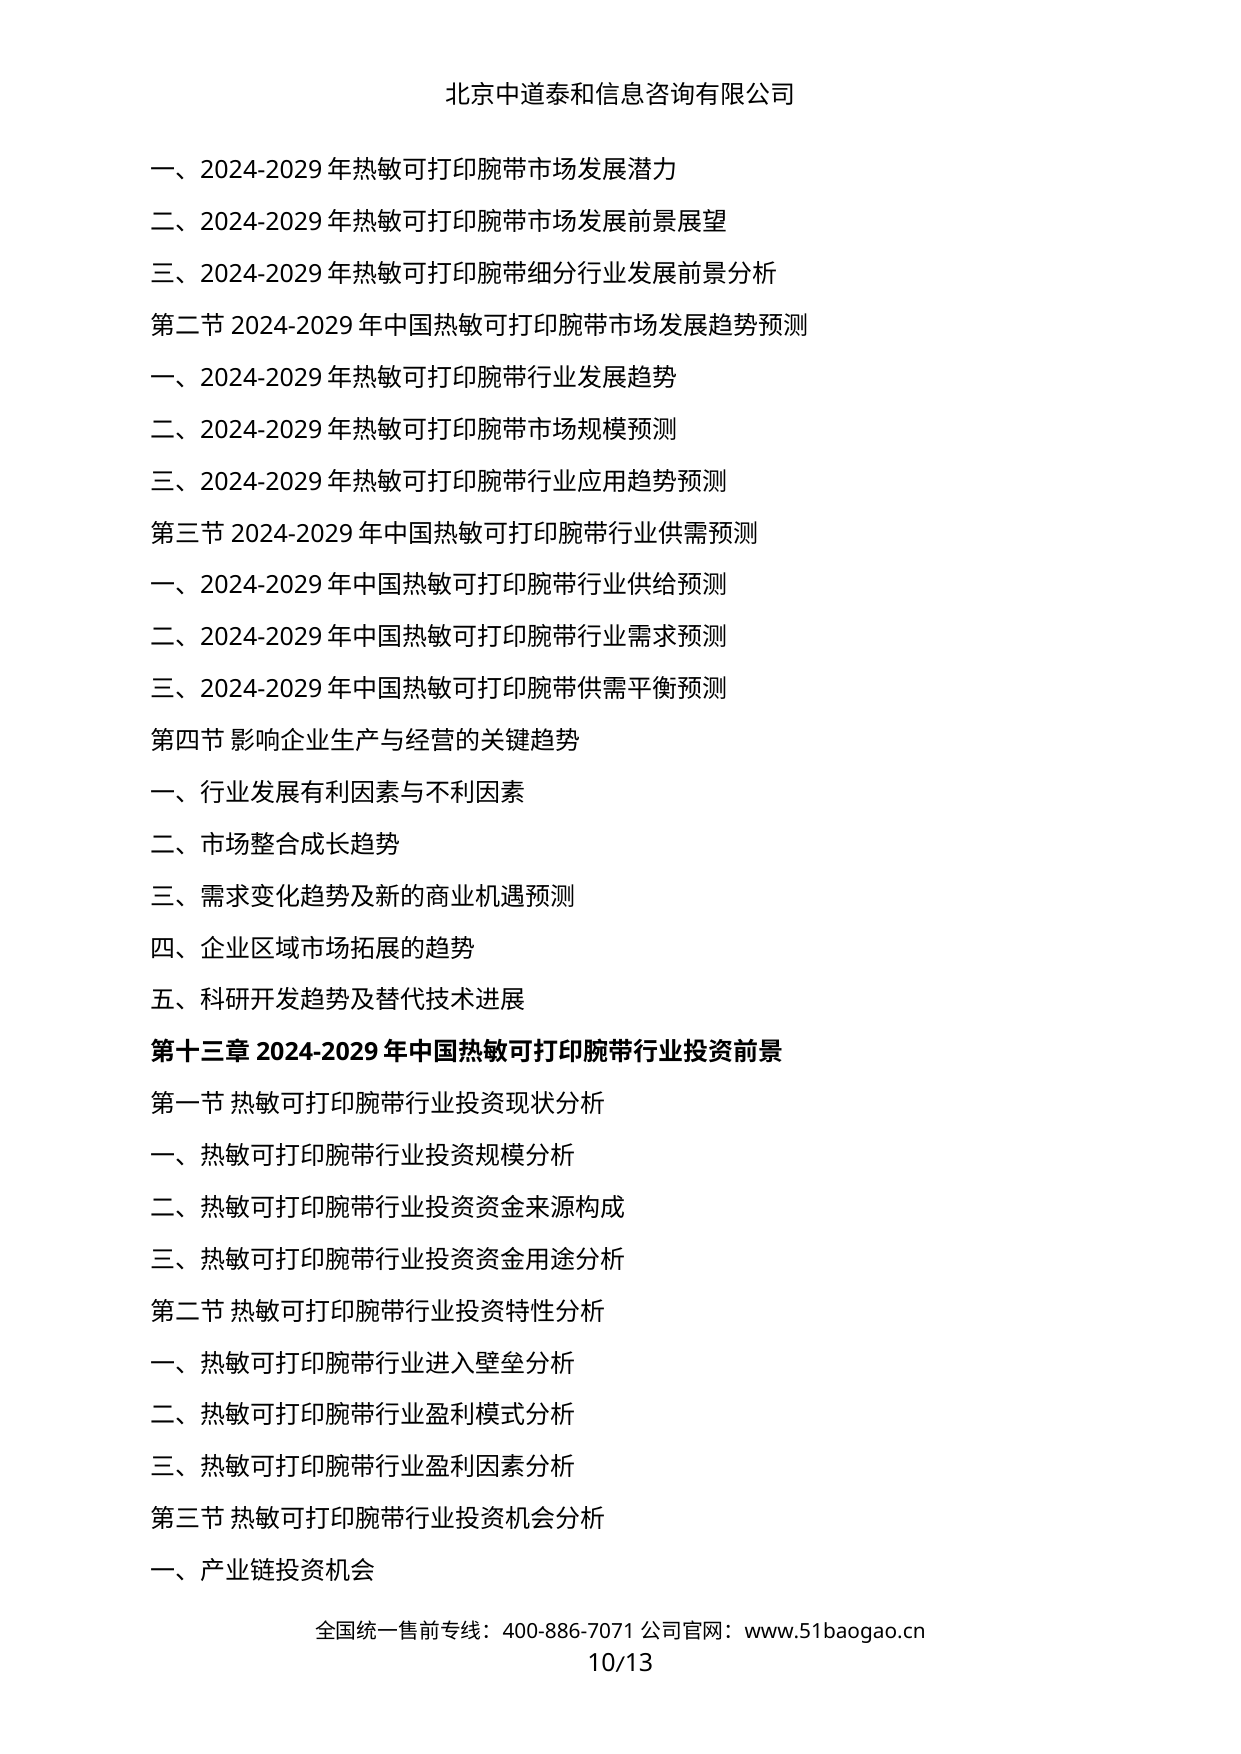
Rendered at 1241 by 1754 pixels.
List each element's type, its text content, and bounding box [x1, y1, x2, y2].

text 一、2024-2029年热敏可打印腕带市场发展潜力 [150, 150, 1090, 186]
text 三、2024-2029年热敏可打印腕带细分行业发展前景分析 [150, 254, 1090, 290]
text 二、2024-2029年中国热敏可打印腕带行业需求预测 [150, 617, 1090, 653]
text 五、科研开发趋势及替代技术进展 [150, 980, 1090, 1016]
text 一、2024-2029年热敏可打印腕带行业发展趋势 [150, 357, 1090, 394]
text 一、2024-2029年中国热敏可打印腕带行业供给预测 [150, 565, 1090, 601]
text 第二节 2024-2029年中国热敏可打印腕带市场发展趋势预测 [150, 306, 1090, 342]
text 二、2024-2029年热敏可打印腕带市场发展前景展望 [150, 202, 1090, 238]
text 第十三章 2024-2029年中国热敏可打印腕带行业投资前景 [150, 1032, 1090, 1068]
text 四、企业区域市场拓展的趋势 [150, 928, 1090, 964]
text 三、热敏可打印腕带行业盈利因素分析 [150, 1447, 1090, 1483]
text 一、热敏可打印腕带行业投资规模分析 [150, 1136, 1090, 1172]
text 第三节 2024-2029年中国热敏可打印腕带行业供需预测 [150, 513, 1090, 549]
text 三、热敏可打印腕带行业投资资金用途分析 [150, 1239, 1090, 1276]
text 二、市场整合成长趋势 [150, 824, 1090, 861]
text 二、热敏可打印腕带行业投资资金来源构成 [150, 1187, 1090, 1224]
text 二、2024-2029年热敏可打印腕带市场规模预测 [150, 409, 1090, 446]
text 一、产业链投资机会 [150, 1551, 1090, 1587]
text 第一节 热敏可打印腕带行业投资现状分析 [150, 1084, 1090, 1120]
text 第二节 热敏可打印腕带行业投资特性分析 [150, 1291, 1090, 1327]
text 三、需求变化趋势及新的商业机遇预测 [150, 876, 1090, 912]
text 一、行业发展有利因素与不利因素 [150, 772, 1090, 809]
text 第三节 热敏可打印腕带行业投资机会分析 [150, 1499, 1090, 1535]
text 第四节 影响企业生产与经营的关键趋势 [150, 721, 1090, 757]
text 三、2024-2029年中国热敏可打印腕带供需平衡预测 [150, 669, 1090, 705]
text 二、热敏可打印腕带行业盈利模式分析 [150, 1395, 1090, 1431]
text 一、热敏可打印腕带行业进入壁垒分析 [150, 1343, 1090, 1379]
text 三、2024-2029年热敏可打印腕带行业应用趋势预测 [150, 461, 1090, 497]
